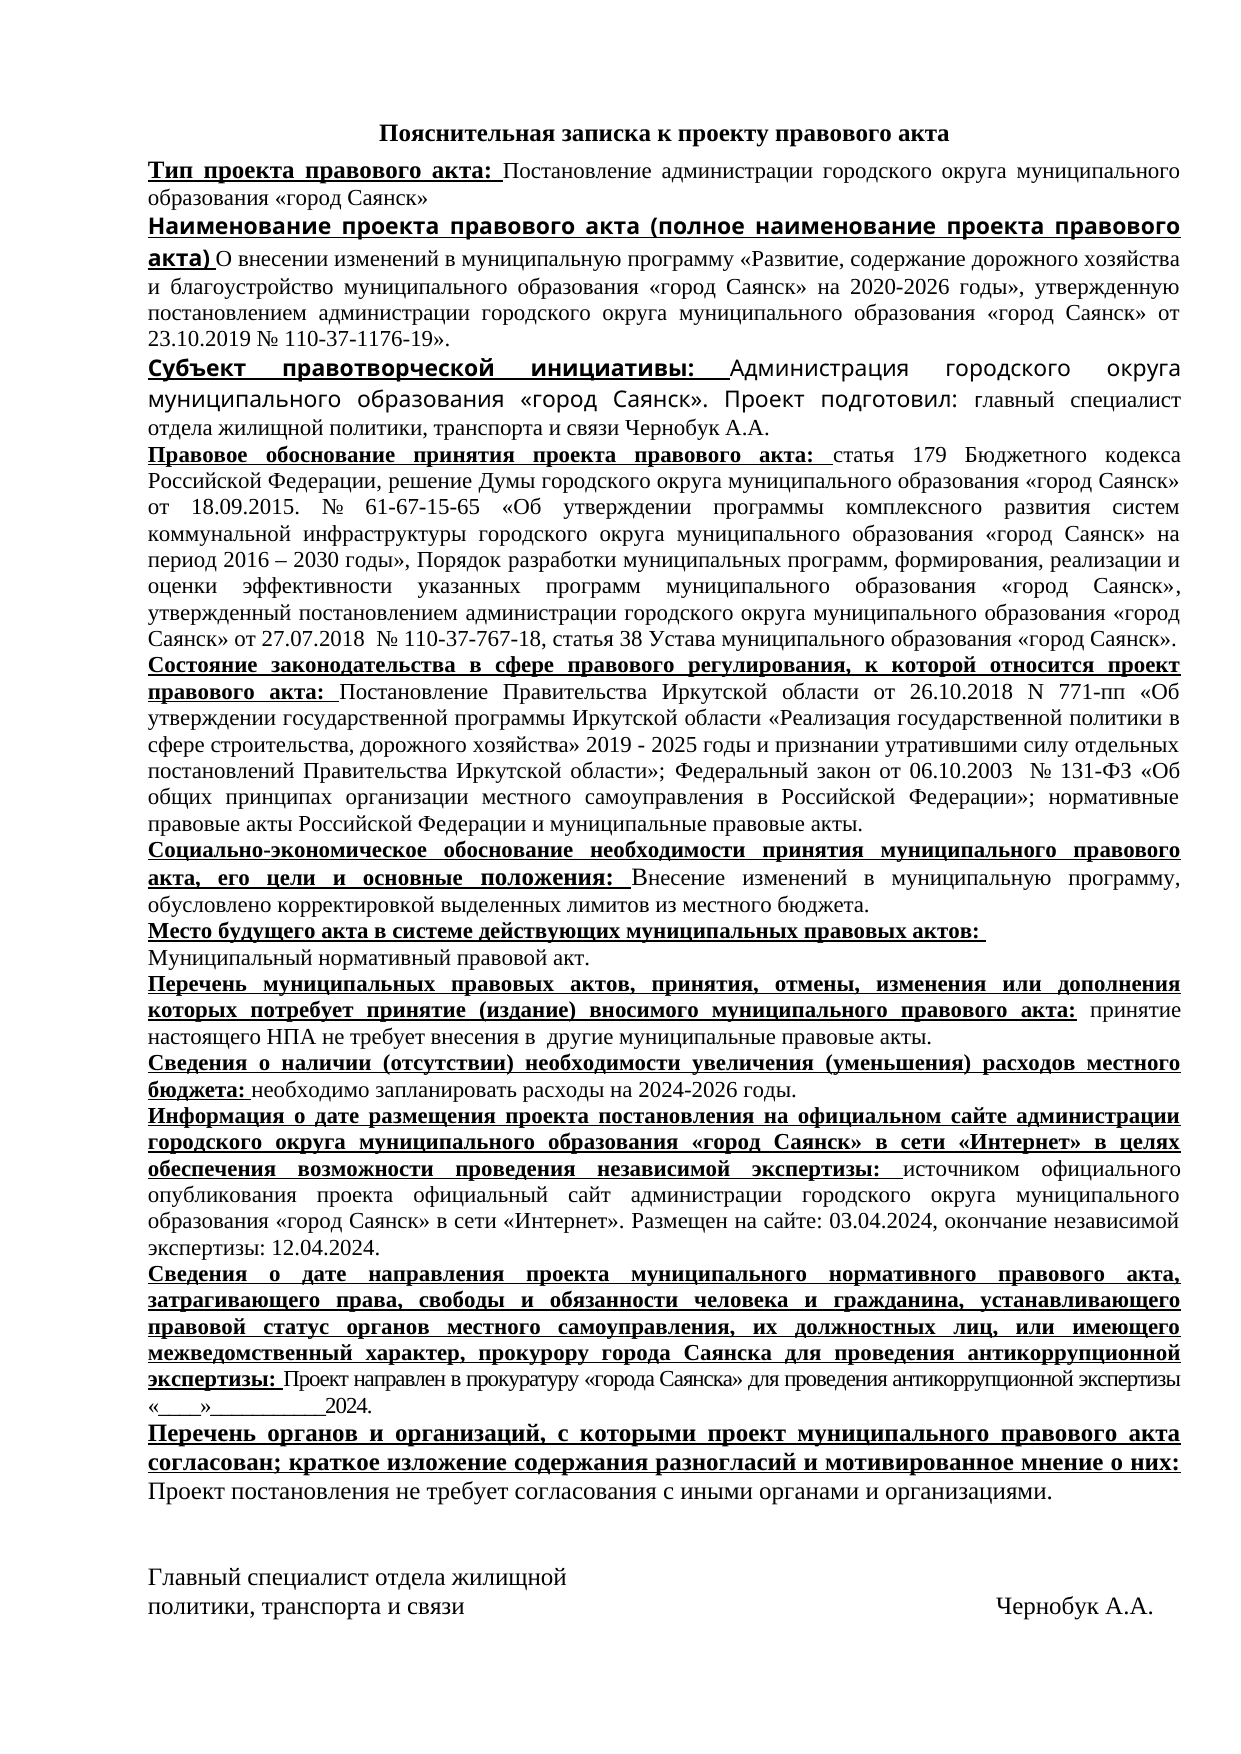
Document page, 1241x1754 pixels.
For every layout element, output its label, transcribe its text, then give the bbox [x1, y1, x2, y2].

text Наименование проекта правового акта (полное наименование проекта правового акта) О внесении изменений в муниципальную программу «Развитие, содержание дорожного хозяйства и благоустройство муниципального образования «город Саянск» на 2020-2026 годы», утвержденную постановлением администрации городского округа муниципального образования «город Саянск» от 23.10.2019 № 110-37-1176-19». [148, 210, 1181, 237]
text Перечень муниципальных правовых актов, принятия, отмены, изменения или дополнения которых потребует принятие (издание) вносимого муниципального правового акта: принятие настоящего НПА не требует внесения в другие муниципальные правовые акты. [148, 970, 1181, 993]
text Перечень органов и организаций, с которыми проект муниципального правового акта согласован; краткое изложение содержания разногласий и мотивированное мнение о них: Проект постановления не требует согласования с иными органами и организациями. [148, 1418, 1181, 1443]
text Сведения о наличии (отсутствии) необходимости увеличения (уменьшения) расходов местного бюджета: необходимо запланировать расходы на 2024-2026 годы. [148, 1049, 1181, 1072]
text Пояснительная записка к проекту правового акта [148, 118, 1181, 147]
text Перечень муниципальных правовых актов, принятия, отмены, изменения или дополнения которых потребует принятие (издание) вносимого муниципального правового акта: принятие настоящего НПА не требует внесения в другие муниципальные правовые акты. [148, 994, 1181, 1049]
text Наименование проекта правового акта (полное наименование проекта правового акта) О внесении изменений в муниципальную программу «Развитие, содержание дорожного хозяйства и благоустройство муниципального образования «город Саянск» на 2020-2026 годы», утвержденную постановлением администрации городского округа муниципального образования «город Саянск» от 23.10.2019 № 110-37-1176-19». [148, 238, 1181, 352]
text Место будущего акта в системе действующих муниципальных правовых актов: [148, 917, 1181, 944]
text Информация о дате размещения проекта постановления на официальном сайте администрации городского округа муниципального образования «город Саянск» в сети «Интернет» в целях обеспечения возможности проведения независимой экспертизы: источником официального опубликования проекта официальный сайт администрации городского округа муниципального образования «город Саянск» в сети «Интернет». Размещен на сайте: 03.04.2024, окончание независимой экспертизы: 12.04.2024. [148, 1153, 1181, 1260]
text Сведения о дате направления проекта муниципального нормативного правового акта, затрагивающего права, свободы и обязанности человека и гражданина, устанавливающего правовой статус органов местного самоуправления, их должностных лиц, или имеющего межведомственный характер, прокурору города Саянска для проведения антикоррупционной экспертизы: Проект направлен в прокуратуру «города Саянска» для проведения антикоррупционной экспертизы «____»___________2024. [148, 1363, 1181, 1418]
text Перечень органов и организаций, с которыми проект муниципального правового акта согласован; краткое изложение содержания разногласий и мотивированное мнение о них: Проект постановления не требует согласования с иными органами и организациями. [148, 1445, 1181, 1472]
text Перечень органов и организаций, с которыми проект муниципального правового акта согласован; краткое изложение содержания разногласий и мотивированное мнение о них: Проект постановления не требует согласования с иными органами и организациями. [148, 1473, 1181, 1504]
text Муниципальный нормативный правовой акт. [148, 944, 1182, 970]
text политики, транспорта и связи Чернобук А.А. [148, 1591, 1181, 1619]
text Сведения о наличии (отсутствии) необходимости увеличения (уменьшения) расходов местного бюджета: необходимо запланировать расходы на 2024-2026 годы. [148, 1073, 1181, 1102]
text Субъект правотворческой инициативы: Администрация городского округа муниципального образования «город Саянск». Проект подготовил: главный специалист отдела жилищной политики, транспорта и связи Чернобук А.А. [148, 352, 1181, 441]
text Состояние законодательства в сфере правового регулирования, к которой относится проект правового акта: Постановление Правительства Иркутской области от 26.10.2018 N 771-пп «Об утверждении государственной программы Иркутской области «Реализация государственной политики в сфере строительства, дорожного хозяйства» 2019 - 2025 годы и признании утратившими силу отдельных постановлений Правительства Иркутской области»; Федеральный закон от 06.10.2003 № 131-ФЗ «Об общих принципах организации местного самоуправления в Российской Федерации»; нормативные правовые акты Российской Федерации и муниципальные правовые акты. [148, 676, 1181, 836]
text Правовое обоснование принятия проекта правового акта: статья 179 Бюджетного кодекса Российской Федерации, решение Думы городского округа муниципального образования «город Саянск» от 18.09.2015. № 61-67-15-65 «Об утверждении программы комплексного развития систем коммунальной инфраструктуры городского округа муниципального образования «город Саянск» на период 2016 – 2030 годы», Порядок разработки муниципальных программ, формирования, реализации и оценки эффективности указанных программ муниципального образования «город Саянск», утвержденный постановлением администрации городского округа муниципального образования «город Саянск» от 27.07.2018 № 110-37-767-18, статья 38 Устава муниципального образования «город Саянск». [148, 441, 1181, 652]
text Социально-экономическое обоснование необходимости принятия муниципального правового акта, его цели и основные положения: Внесение изменений в муниципальную программу, обусловлено корректировкой выделенных лимитов из местного бюджета. [148, 836, 1181, 859]
text Социально-экономическое обоснование необходимости принятия муниципального правового акта, его цели и основные положения: Внесение изменений в муниципальную программу, обусловлено корректировкой выделенных лимитов из местного бюджета. [148, 860, 1181, 917]
text Тип проекта правового акта: Постановление администрации городского округа муниципального образования «город Саянск» [148, 155, 1181, 210]
text Главный специалист отдела жилищной [148, 1562, 1181, 1591]
